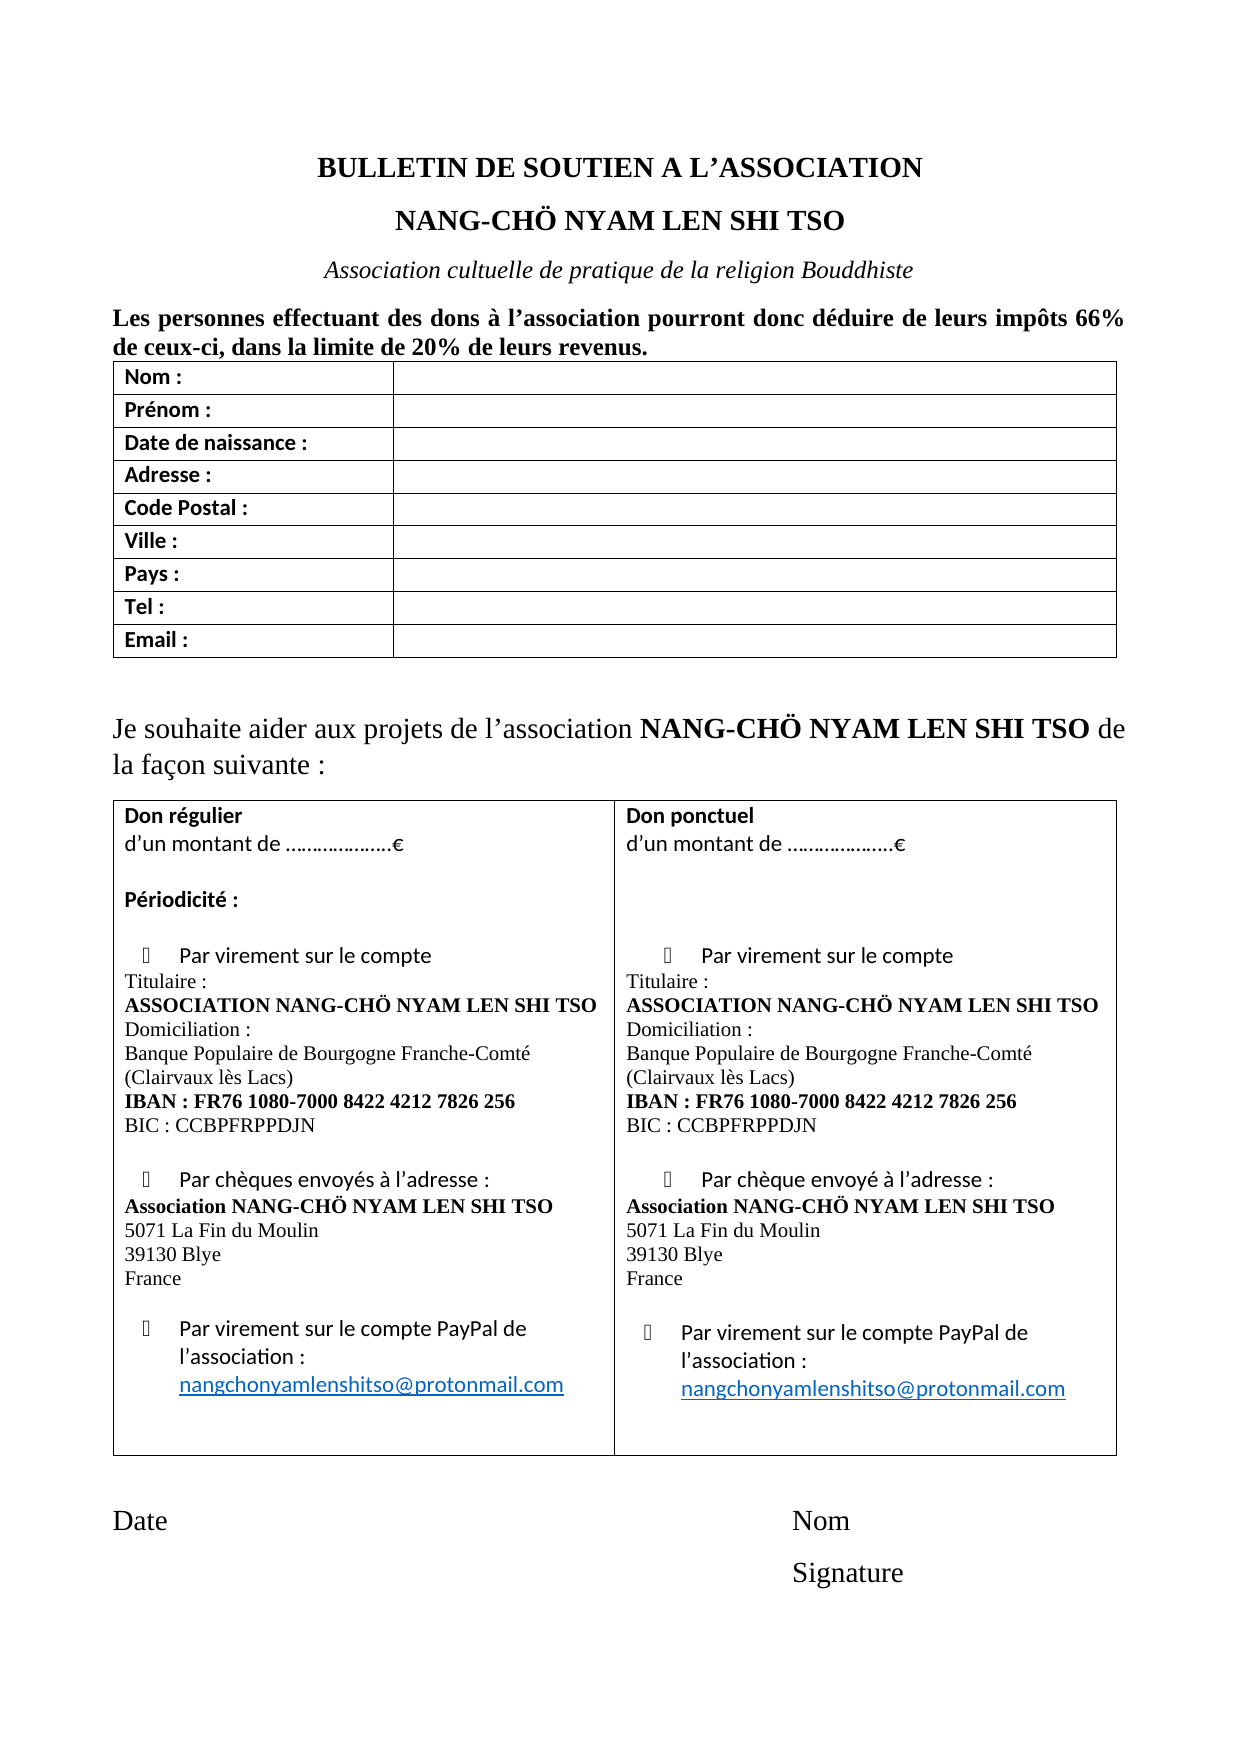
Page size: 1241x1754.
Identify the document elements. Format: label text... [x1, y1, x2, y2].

table_cell Adresse : [114, 461, 393, 492]
table_header [394, 362, 1116, 394]
table_cell [394, 461, 1116, 492]
text Association cultuelle de pratique de la religion Bouddhiste [112, 256, 1128, 284]
table_cell Email : [114, 625, 393, 657]
text Les personnes effectuant des dons à l’association pourront donc déduire de leurs impôts 66% de ceux-ci, dans la limite de 20% de leurs revenus. [112, 303, 1128, 361]
table_cell Prénom : [114, 395, 393, 427]
table_header Nom : [114, 362, 393, 394]
table_cell Date de naissance : [114, 428, 393, 459]
table_cell [394, 559, 1116, 591]
table_cell [394, 526, 1116, 558]
table_cell [394, 428, 1116, 459]
table_cell [394, 395, 1116, 427]
table_cell [394, 494, 1116, 525]
table_cell Ville : [114, 526, 393, 558]
text NANG-CHÖ NYAM LEN SHI TSO [112, 203, 1128, 236]
table_header Don régulier d’un montant de ………………..€ Périodicité : Par virement sur le compte Titulaire : ASSOCIATION NANG-CHÖ NYAM LEN SHI TSO Domiciliation : Banque Populaire de Bourgogne Franche-Comté (Clairvaux lès Lacs) IBAN : FR76 1080-7000 8422 4212 7826 256 BIC : CCBPFRPPDJN Par chèques envoyés à l’adresse : Association NANG-CHÖ NYAM LEN SHI TSO 5071 La Fin du Moulin 39130 Blye France Par virement sur le compte PayPal de l’association : nangchonyamlenshitso@protonmail.com [114, 801, 614, 1455]
text Signature [112, 1555, 1128, 1589]
table_cell Code Postal : [114, 494, 393, 525]
text Je souhaite aider aux projets de l’association NANG-CHÖ NYAM LEN SHI TSO de la façon suivante : [112, 711, 1128, 781]
text Date Nom [112, 1503, 1128, 1536]
table_cell Pays : [114, 559, 393, 591]
table_cell Tel : [114, 592, 393, 624]
table_cell [394, 592, 1116, 624]
table_cell [394, 625, 1116, 657]
table_header Don ponctuel d’un montant de ………………..€ Par virement sur le compte Titulaire : ASSOCIATION NANG-CHÖ NYAM LEN SHI TSO Domiciliation : Banque Populaire de Bourgogne Franche-Comté (Clairvaux lès Lacs) IBAN : FR76 1080-7000 8422 4212 7826 256 BIC : CCBPFRPPDJN Par chèque envoyé à l’adresse : Association NANG-CHÖ NYAM LEN SHI TSO 5071 La Fin du Moulin 39130 Blye France Par virement sur le compte PayPal de l’association : nangchonyamlenshitso@protonmail.com [615, 801, 1116, 1455]
text BULLETIN DE SOUTIEN A L’ASSOCIATION [112, 150, 1128, 183]
